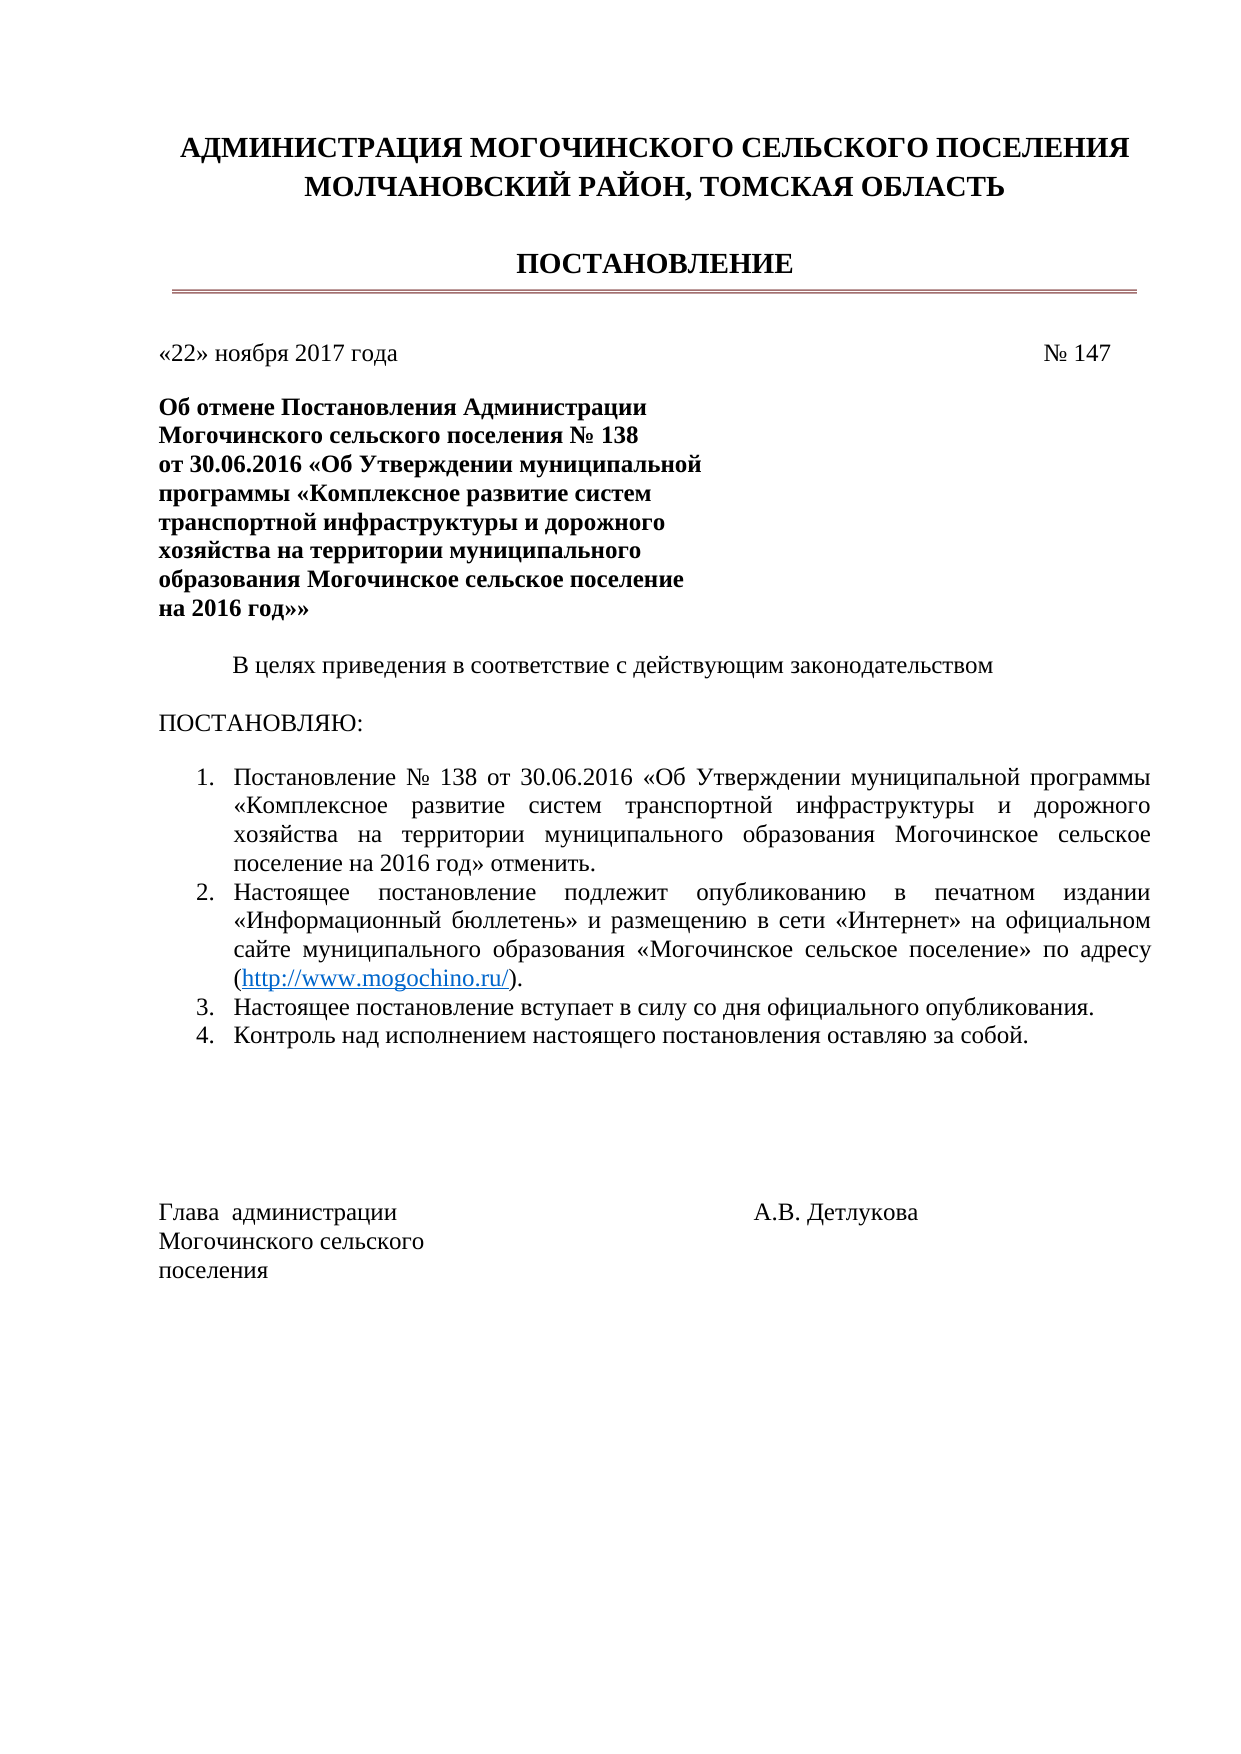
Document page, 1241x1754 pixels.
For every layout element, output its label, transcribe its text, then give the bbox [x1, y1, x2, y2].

list Настоящее постановление подлежит опубликованию в печатном издании «Информационный бюллетень» и размещению в сети «Интернет» на официальном сайте муниципального образования «Могочинское сельское поселение» по адресу (http://www.mogochino.ru/). [196, 877, 1151, 992]
text на 2016 год»» [158, 593, 1151, 622]
text «22» ноября 2017 года № 147 [158, 338, 1151, 366]
text транспортной инфраструктуры и дорожного [158, 507, 1151, 535]
text Об отмене Постановления Администрации [158, 392, 1151, 420]
text поселения [158, 1255, 1151, 1283]
list Постановление № 138 от 30.06.2016 «Об Утверждении муниципальной программы «Комплексное развитие систем транспортной инфраструктуры и дорожного хозяйства на территории муниципального образования Могочинское сельское поселение на 2016 год» отменить. [196, 762, 1151, 877]
title Контроль над исполнением настоящего постановления оставляю за собой. [196, 1020, 1151, 1049]
text АДМИНИСТРАЦИЯ МОГОЧИНСКОГО СЕЛЬСКОГО ПОСЕЛЕНИЯ [158, 131, 1151, 164]
text хозяйства на территории муниципального [158, 535, 1151, 564]
text МОЛЧАНОВСКИЙ РАЙОН, ТОМСКАЯ ОБЛАСТЬ [158, 169, 1151, 203]
text В целях приведения в соответствие с действующим законодательством [158, 650, 1151, 679]
text Могочинского сельского поселения № 138 [158, 420, 1151, 449]
text образования Могочинское сельское поселение [158, 564, 1151, 593]
text Могочинского сельского [158, 1226, 1151, 1255]
picture [172, 284, 1137, 298]
text Глава администрации А.В. Детлукова [158, 1197, 1151, 1226]
text ПОСТАНОВЛЯЮ: [158, 708, 1151, 737]
list Настоящее постановление вступает в силу со дня официального опубликования. [196, 992, 1151, 1020]
text от 30.06.2016 «Об Утверждении муниципальной [158, 449, 1151, 478]
text программы «Комплексное развитие систем [158, 478, 1151, 507]
text ПОСТАНОВЛЕНИЕ [158, 246, 1151, 280]
